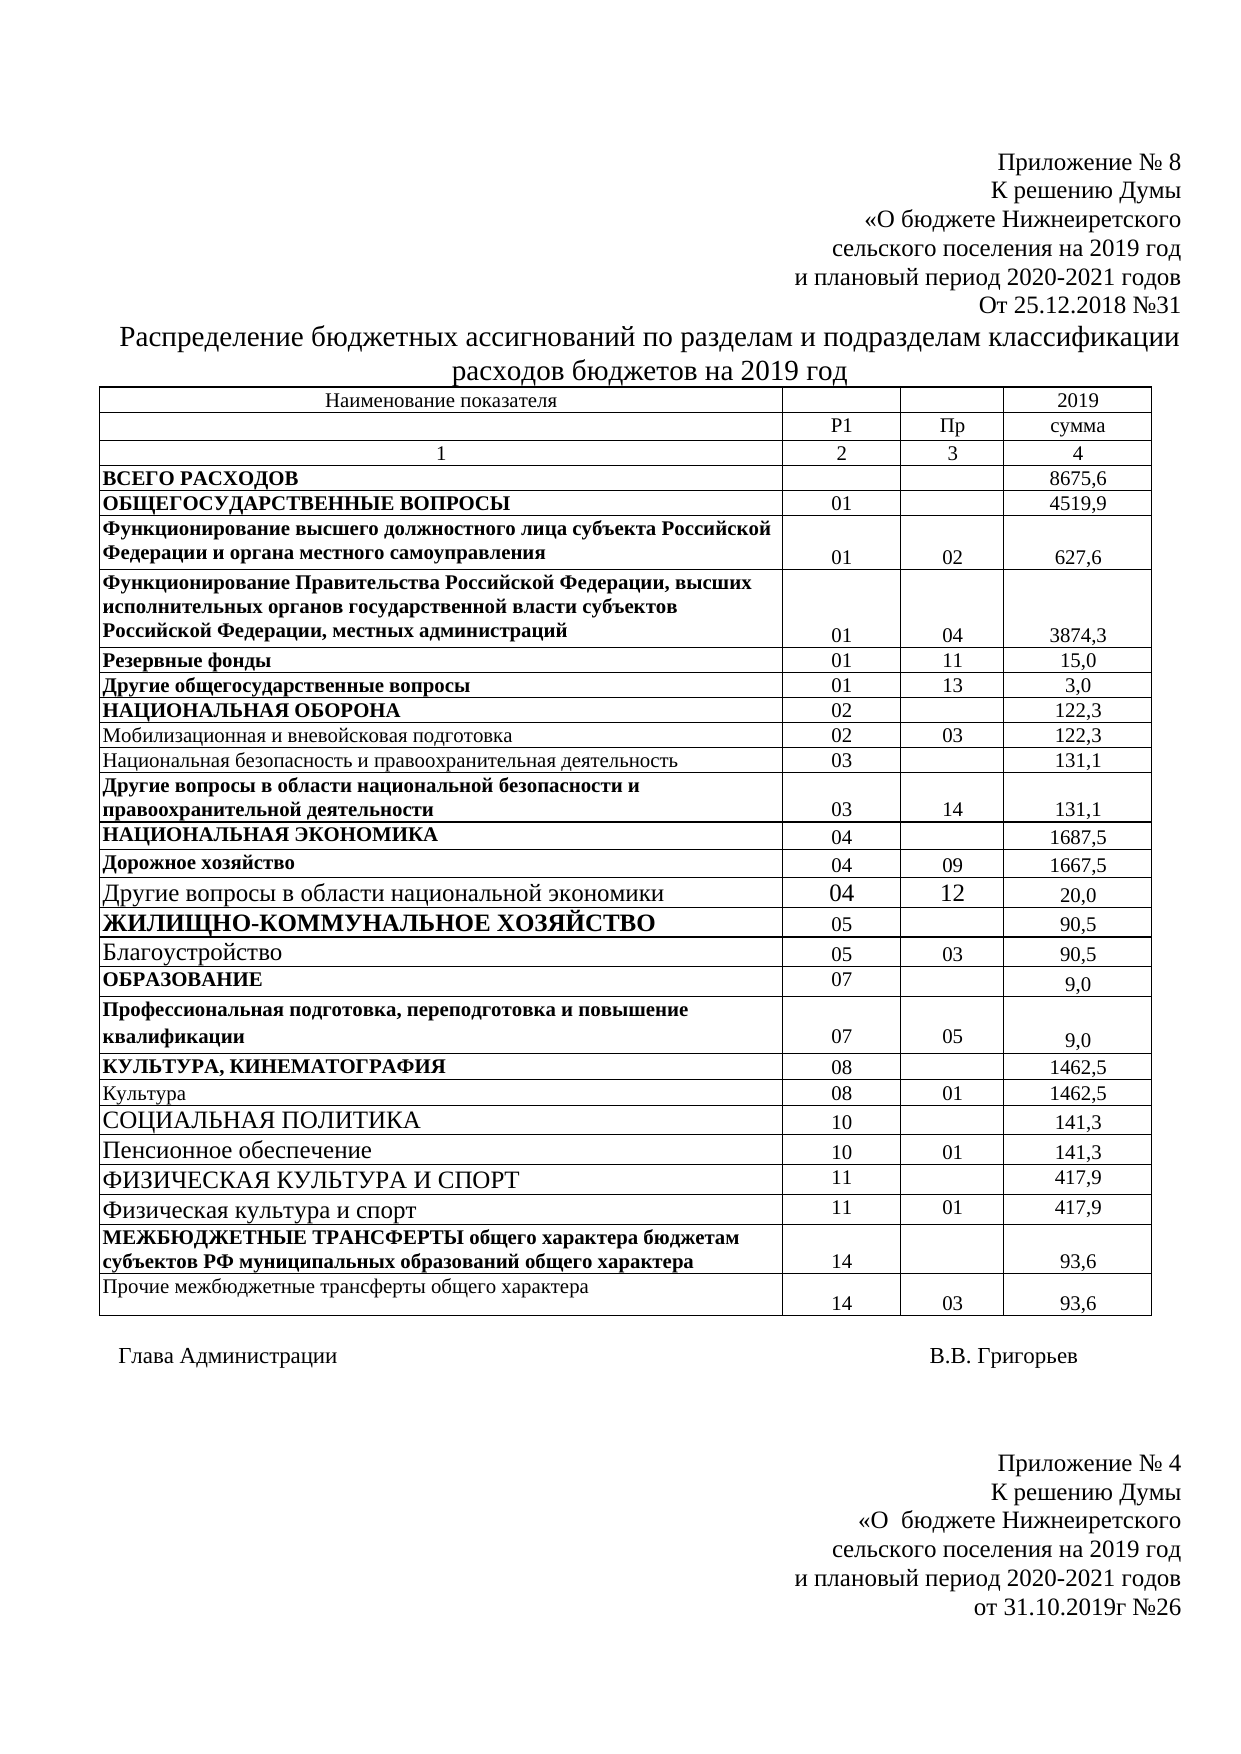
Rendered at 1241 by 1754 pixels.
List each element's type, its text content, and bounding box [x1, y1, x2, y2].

text Приложение № 4 [118, 1448, 1181, 1477]
table_cell [901, 1106, 1003, 1134]
table_cell 02 [783, 698, 900, 722]
table_cell 131,1 [1004, 773, 1151, 821]
table_cell [901, 967, 1003, 996]
table_cell 02 [901, 516, 1003, 569]
table_cell ВСЕГО РАСХОДОВ [100, 466, 782, 490]
text От 25.12.2018 №31 [633, 291, 1181, 319]
text Приложение № 8 [118, 147, 1181, 176]
text Глава Администрации В.В. Григорьев [118, 1343, 1181, 1369]
table_header [783, 388, 900, 412]
table_cell 122,3 [1004, 698, 1151, 722]
table_cell 90,5 [1004, 938, 1151, 966]
table_cell Пр [901, 413, 1003, 439]
table_cell Дорожное хозяйство [100, 850, 782, 877]
table_cell [901, 698, 1003, 722]
table_cell Благоустройство [100, 938, 782, 966]
table_cell 1462,5 [1004, 1080, 1151, 1104]
table_cell 11 [783, 1195, 900, 1224]
table_cell 01 [783, 570, 900, 647]
table_cell 02 [783, 723, 900, 747]
table_cell Прочие межбюджетные трансферты общего характера [100, 1274, 782, 1315]
text сельского поселения на 2019 год [633, 1534, 1181, 1563]
table_cell 01 [783, 673, 900, 697]
table_cell 141,3 [1004, 1135, 1151, 1164]
table_cell 10 [783, 1135, 900, 1164]
table_cell 3 [901, 441, 1003, 464]
table_cell 9,0 [1004, 967, 1151, 996]
table_cell 04 [783, 850, 900, 877]
table_cell Функционирование Правительства Российской Федерации, высших исполнительных органов государственной власти субъектов Российской Федерации, местных администраций [100, 570, 782, 647]
table_cell [100, 413, 782, 439]
table_cell 15,0 [1004, 648, 1151, 672]
table_cell 417,9 [1004, 1165, 1151, 1194]
table_cell Культура [100, 1080, 782, 1104]
table_cell 01 [901, 1195, 1003, 1224]
table_cell 03 [901, 1274, 1003, 1315]
table_cell 07 [783, 967, 900, 996]
text Распределение бюджетных ассигнований по разделам и подразделам классификации расходов бюджетов на 2019 год [118, 319, 1181, 386]
table_cell 09 [901, 850, 1003, 877]
table_cell 04 [783, 878, 900, 907]
text и плановый период 2020-2021 годов [633, 262, 1181, 291]
table_cell 141,3 [1004, 1106, 1151, 1134]
table_cell Функционирование высшего должностного лица субъекта Российской Федерации и органа местного самоуправления [100, 516, 782, 569]
table_cell 03 [783, 748, 900, 772]
table_cell 08 [783, 1080, 900, 1104]
table_cell P1 [783, 413, 900, 439]
table_cell 04 [783, 823, 900, 849]
table_cell 3,0 [1004, 673, 1151, 697]
table_cell 05 [783, 938, 900, 966]
table_cell 05 [783, 908, 900, 936]
table_cell 13 [901, 673, 1003, 697]
table_cell ФИЗИЧЕСКАЯ КУЛЬТУРА И СПОРТ [100, 1165, 782, 1194]
table_cell МЕЖБЮДЖЕТНЫЕ ТРАНСФЕРТЫ общего характера бюджетам субъектов РФ муниципальных образований общего характера [100, 1225, 782, 1273]
table_cell 4519,9 [1004, 491, 1151, 515]
table_cell 90,5 [1004, 908, 1151, 936]
table_cell 01 [901, 1135, 1003, 1164]
table_cell Пенсионное обеспечение [100, 1135, 782, 1164]
text К решению Думы [118, 1477, 1181, 1506]
table_cell 1 [100, 441, 782, 464]
table_cell 1687,5 [1004, 823, 1151, 849]
text «О бюджете Нижнеиретского [118, 204, 1181, 233]
table_cell 11 [783, 1165, 900, 1194]
table_cell 417,9 [1004, 1195, 1151, 1224]
table_cell [901, 1054, 1003, 1079]
table_cell 1667,5 [1004, 850, 1151, 877]
table_cell 10 [783, 1106, 900, 1134]
table_cell 93,6 [1004, 1225, 1151, 1273]
table_cell 11 [901, 648, 1003, 672]
table_cell Национальная безопасность и правоохранительная деятельность [100, 748, 782, 772]
table_cell 3874,3 [1004, 570, 1151, 647]
table_cell НАЦИОНАЛЬНАЯ ОБОРОНА [100, 698, 782, 722]
text сельского поселения на 2019 год [633, 233, 1181, 262]
text от 31.10.2019г №26 [633, 1592, 1181, 1621]
table_cell 05 [901, 997, 1003, 1052]
table_cell [901, 823, 1003, 849]
table_cell 131,1 [1004, 748, 1151, 772]
table_cell 03 [901, 938, 1003, 966]
table_cell Другие вопросы в области национальной безопасности и правоохранительной деятельности [100, 773, 782, 821]
table_cell Резервные фонды [100, 648, 782, 672]
table_cell 1462,5 [1004, 1054, 1151, 1079]
table_cell СОЦИАЛЬНАЯ ПОЛИТИКА [100, 1106, 782, 1134]
table_cell 12 [901, 878, 1003, 907]
table_cell Физическая культура и спорт [100, 1195, 782, 1224]
table_cell Мобилизационная и вневойсковая подготовка [100, 723, 782, 747]
text и плановый период 2020-2021 годов [633, 1563, 1181, 1592]
table_cell [901, 908, 1003, 936]
table_cell [783, 466, 900, 490]
table_cell 07 [783, 997, 900, 1052]
table_cell 9,0 [1004, 997, 1151, 1052]
table_cell Профессиональная подготовка, переподготовка и повышение квалификации [100, 997, 782, 1052]
table_cell 14 [901, 773, 1003, 821]
text К решению Думы [118, 176, 1181, 204]
table_cell 4 [1004, 441, 1151, 464]
table_header 2019 [1004, 388, 1151, 412]
table_cell 2 [783, 441, 900, 464]
table_cell КУЛЬТУРА, КИНЕМАТОГРАФИЯ [100, 1054, 782, 1079]
table_cell [901, 491, 1003, 515]
table_cell НАЦИОНАЛЬНАЯ ЭКОНОМИКА [100, 823, 782, 849]
table_cell 01 [783, 516, 900, 569]
table_cell ОБРАЗОВАНИЕ [100, 967, 782, 996]
table_cell 01 [783, 491, 900, 515]
table_cell сумма [1004, 413, 1151, 439]
table_cell 14 [783, 1274, 900, 1315]
table_header Наименование показателя [100, 388, 782, 412]
table_cell [901, 1165, 1003, 1194]
table_cell [901, 1225, 1003, 1273]
table_cell 93,6 [1004, 1274, 1151, 1315]
table_cell 08 [783, 1054, 900, 1079]
table_cell Другие вопросы в области национальной экономики [100, 878, 782, 907]
table_cell 20,0 [1004, 878, 1151, 907]
table_cell 03 [783, 773, 900, 821]
table_cell ОБЩЕГОСУДАРСТВЕННЫЕ ВОПРОСЫ [100, 491, 782, 515]
table_cell ЖИЛИЩНО-КОММУНАЛЬНОЕ ХОЗЯЙСТВО [100, 908, 782, 936]
text «О бюджете Нижнеиретского [118, 1506, 1181, 1534]
table_cell 01 [783, 648, 900, 672]
table_cell 627,6 [1004, 516, 1151, 569]
table_cell 122,3 [1004, 723, 1151, 747]
table_cell 03 [901, 723, 1003, 747]
table_header [901, 388, 1003, 412]
table_cell 8675,6 [1004, 466, 1151, 490]
table_cell [901, 466, 1003, 490]
table_cell 04 [901, 570, 1003, 647]
table_cell Другие общегосударственные вопросы [100, 673, 782, 697]
table_cell [901, 748, 1003, 772]
table_cell 01 [901, 1080, 1003, 1104]
table_cell 14 [783, 1225, 900, 1273]
